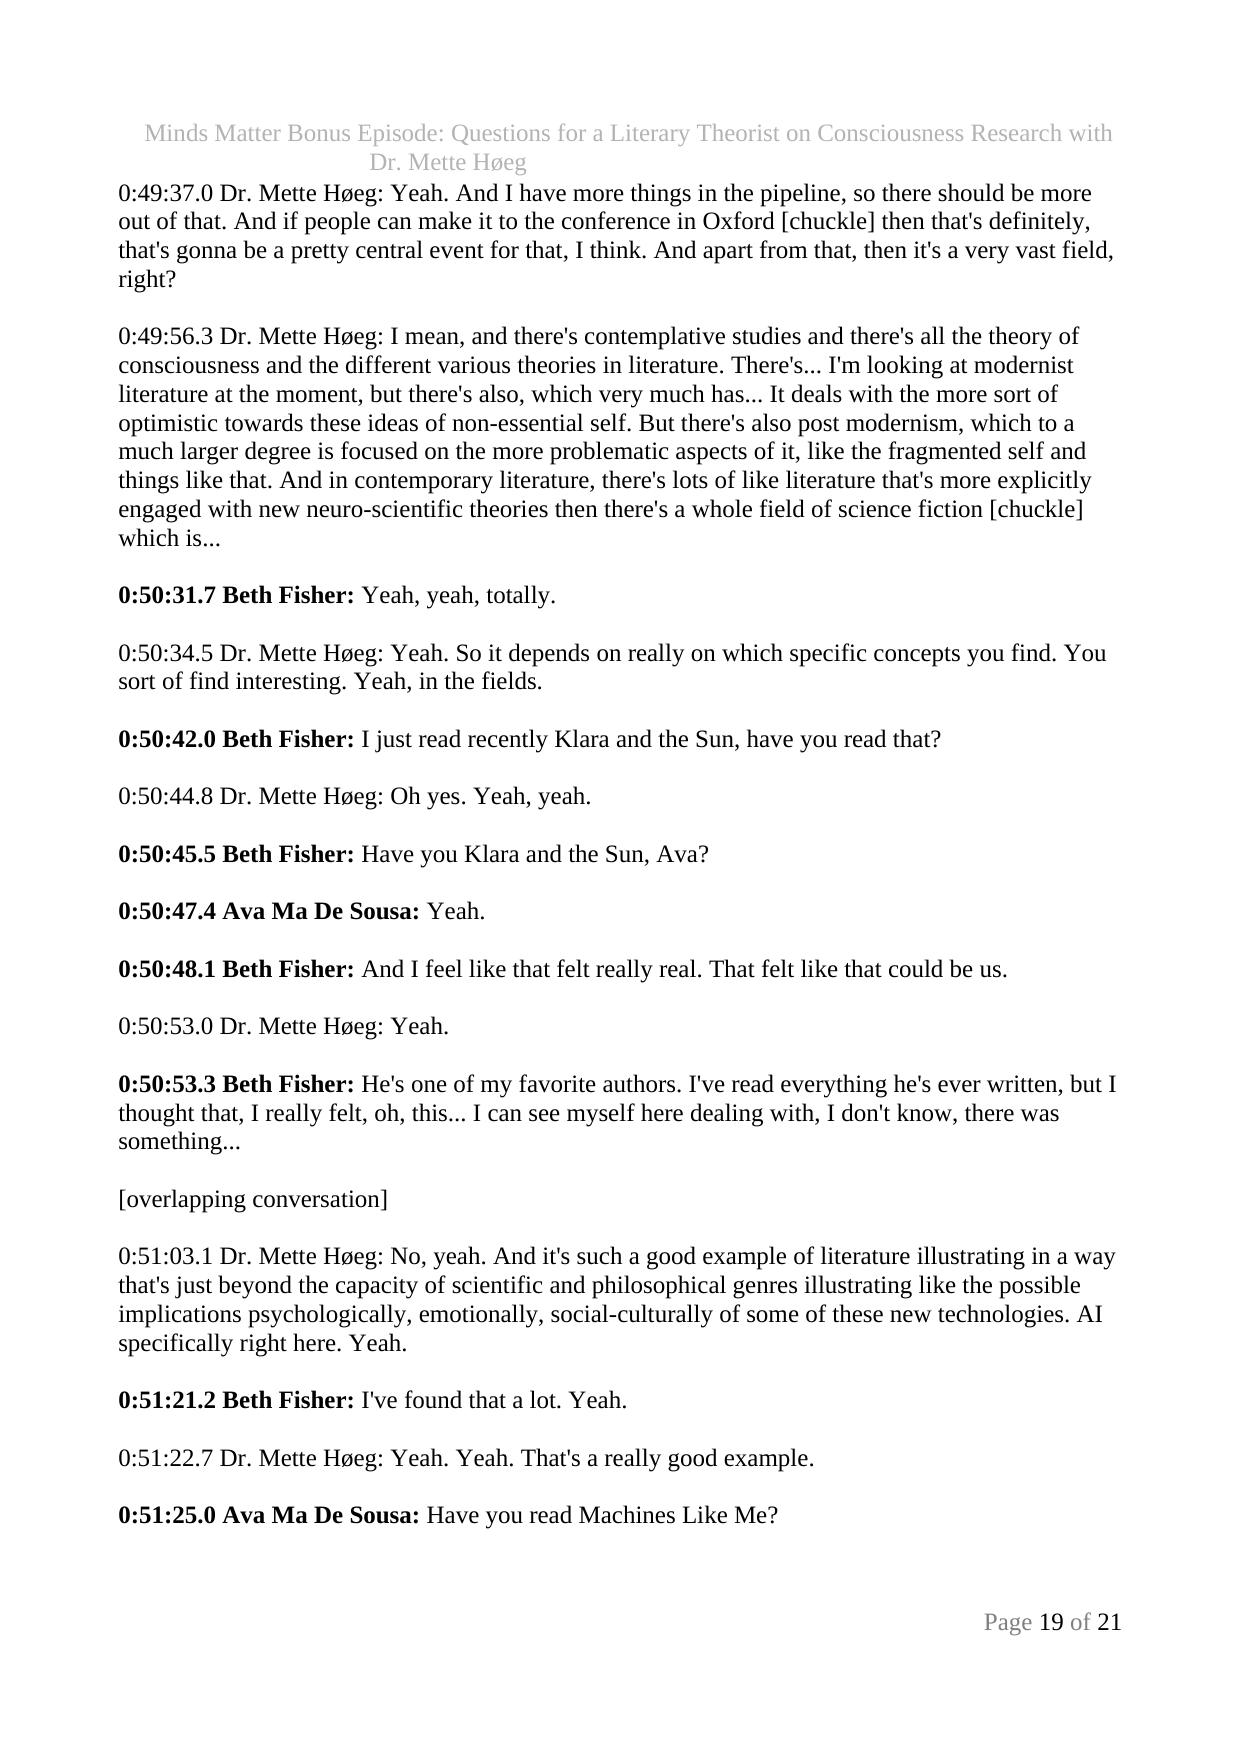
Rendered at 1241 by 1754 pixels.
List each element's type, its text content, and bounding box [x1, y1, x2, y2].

text 0:49:37.0 Dr. Mette Høeg: Yeah. And I have more things in the pipeline, so there should be more out of that. And if people can make it to the conference in Oxford [chuckle] then that's definitely, that's gonna be a pretty central event for that, I think. And apart from that, then it's a very vast field, right? [118, 178, 1122, 293]
text 0:50:42.0 Beth Fisher: I just read recently Klara and the Sun, have you read that? [118, 724, 1122, 753]
text 0:50:44.8 Dr. Mette Høeg: Oh yes. Yeah, yeah. [118, 781, 1122, 810]
text 0:50:34.5 Dr. Mette Høeg: Yeah. So it depends on really on which specific concepts you find. You sort of find interesting. Yeah, in the fields. [118, 638, 1122, 695]
text 0:51:22.7 Dr. Mette Høeg: Yeah. Yeah. That's a really good example. [118, 1443, 1122, 1471]
text 0:51:21.2 Beth Fisher: I've found that a lot. Yeah. [118, 1385, 1122, 1414]
text 0:50:53.3 Beth Fisher: He's one of my favorite authors. I've read everything he's ever written, but I thought that, I really felt, oh, this... I can see myself here dealing with, I don't know, there was something... [118, 1069, 1122, 1155]
text 0:51:25.0 Ava Ma De Sousa: Have you read Machines Like Me? [118, 1500, 1122, 1529]
text 0:50:47.4 Ava Ma De Sousa: Yeah. [118, 896, 1122, 925]
text 0:50:48.1 Beth Fisher: And I feel like that felt really real. That felt like that could be us. [118, 954, 1122, 983]
text 0:51:03.1 Dr. Mette Høeg: No, yeah. And it's such a good example of literature illustrating in a way that's just beyond the capacity of scientific and philosophical genres illustrating like the possible implications psychologically, emotionally, social-culturally of some of these new technologies. AI specifically right here. Yeah. [118, 1241, 1122, 1356]
text 0:49:56.3 Dr. Mette Høeg: I mean, and there's contemplative studies and there's all the theory of consciousness and the different various theories in literature. There's... I'm looking at modernist literature at the moment, but there's also, which very much has... It deals with the more sort of optimistic towards these ideas of non-essential self. But there's also post modernism, which to a much larger degree is focused on the more problematic aspects of it, like the fragmented self and things like that. And in contemporary literature, there's lots of like literature that's more explicitly engaged with new neuro-scientific theories then there's a whole field of science fiction [chuckle] which is... [118, 321, 1122, 551]
text 0:50:45.5 Beth Fisher: Have you Klara and the Sun, Ava? [118, 839, 1122, 868]
text [overlapping conversation] [118, 1184, 1122, 1213]
text 0:50:53.0 Dr. Mette Høeg: Yeah. [118, 1011, 1122, 1040]
text 0:50:31.7 Beth Fisher: Yeah, yeah, totally. [118, 580, 1122, 609]
